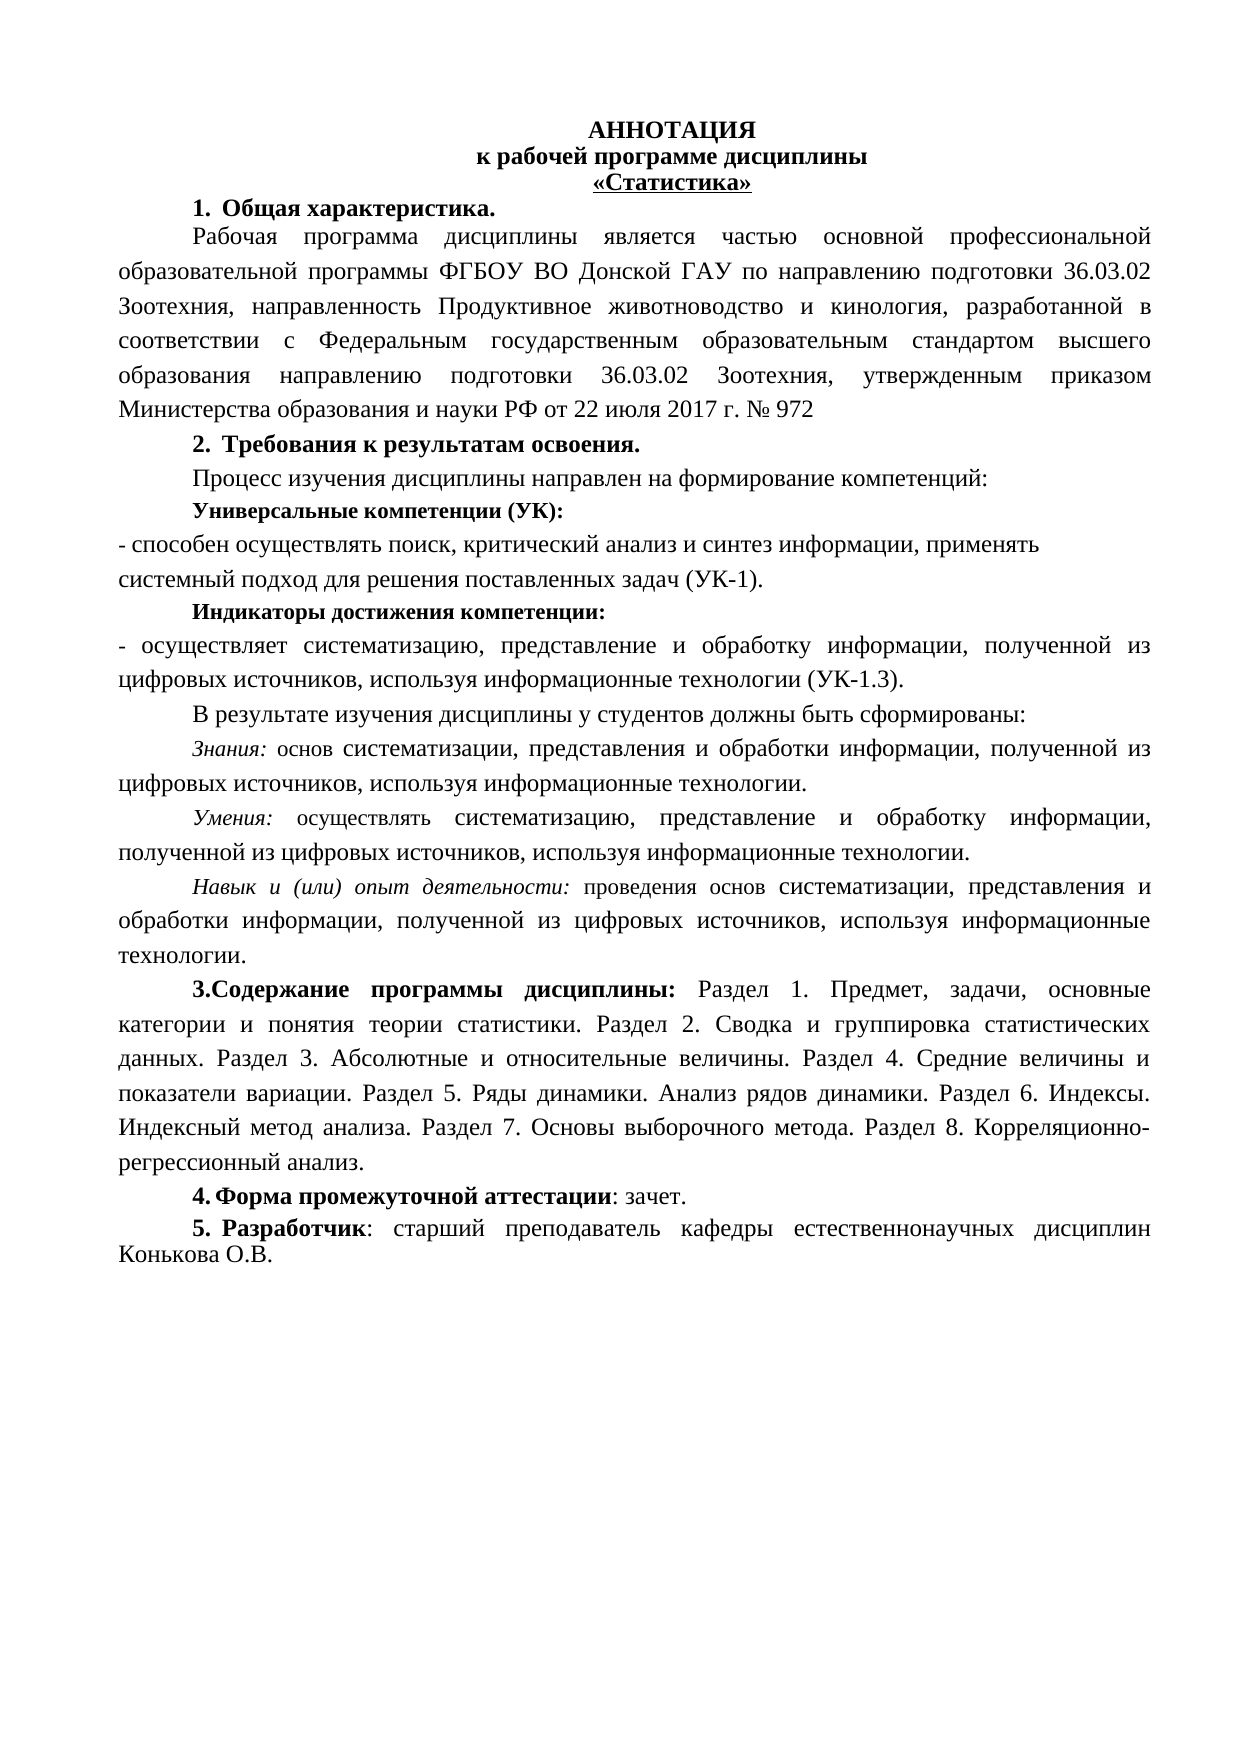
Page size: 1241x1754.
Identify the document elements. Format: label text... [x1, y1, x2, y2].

list Форма промежуточной аттестации: зачет. [192, 1181, 1152, 1210]
list Процесс изучения дисциплины направлен на формирование компетенций: [118, 463, 1152, 492]
list Универсальные компетенции (УК): [118, 498, 1152, 524]
text Умения: осуществлять систематизацию, представление и обработку информации, полученной из цифровых источников, используя информационные технологии. [118, 802, 1152, 865]
text Рабочая программа дисциплины является частью основной профессиональной образовательной программы ФГБОУ ВО Донской ГАУ по направлению подготовки 36.03.02 Зоотехния, направленность Продуктивное животноводство и кинология, разработанной в соответствии с Федеральным государственным образовательным стандартом высшего образования направлению подготовки 36.03.02 Зоотехния, утвержденным приказом Министерства образования и науки РФ от 22 июля 2017 г. № 972 [118, 221, 1152, 423]
list Индикаторы достижения компетенции: [118, 598, 1152, 624]
list Разработчик: старший преподаватель кафедры естественнонаучных дисциплин Конькова О.В. [118, 1216, 1152, 1268]
text - способен осуществлять поиск, критический анализ и синтез информации, применять системный подход для решения поставленных задач (УК-1). [118, 529, 1152, 592]
text «Статистика» [118, 170, 1152, 196]
list Общая характеристика. [118, 196, 1152, 221]
text АННОТАЦИЯ [118, 118, 1152, 144]
list Требования к результатам освоения. [118, 429, 1152, 457]
text к рабочей программе дисциплины [118, 144, 1152, 170]
text Знания: основ систематизации, представления и обработки информации, полученной из цифровых источников, используя информационные технологии. [118, 733, 1152, 796]
text 3.Содержание программы дисциплины: Раздел 1. Предмет, задачи, основные категории и понятия теории статистики. Раздел 2. Сводка и группировка статистических данных. Раздел 3. Абсолютные и относительные величины. Раздел 4. Средние величины и показатели вариации. Раздел 5. Ряды динамики. Анализ рядов динамики. Раздел 6. Индексы. Индексный метод анализа. Раздел 7. Основы выборочного метода. Раздел 8. Корреляционно-регрессионный анализ. [118, 974, 1152, 1176]
list В результате изучения дисциплины у студентов должны быть сформированы: [118, 699, 1152, 727]
text - осуществляет систематизацию, представление и обработку информации, полученной из цифровых источников, используя информационные технологии (УК-1.3). [118, 630, 1152, 693]
text Навык и (или) опыт деятельности: проведения основ систематизации, представления и обработки информации, полученной из цифровых источников, используя информационные технологии. [118, 871, 1152, 969]
